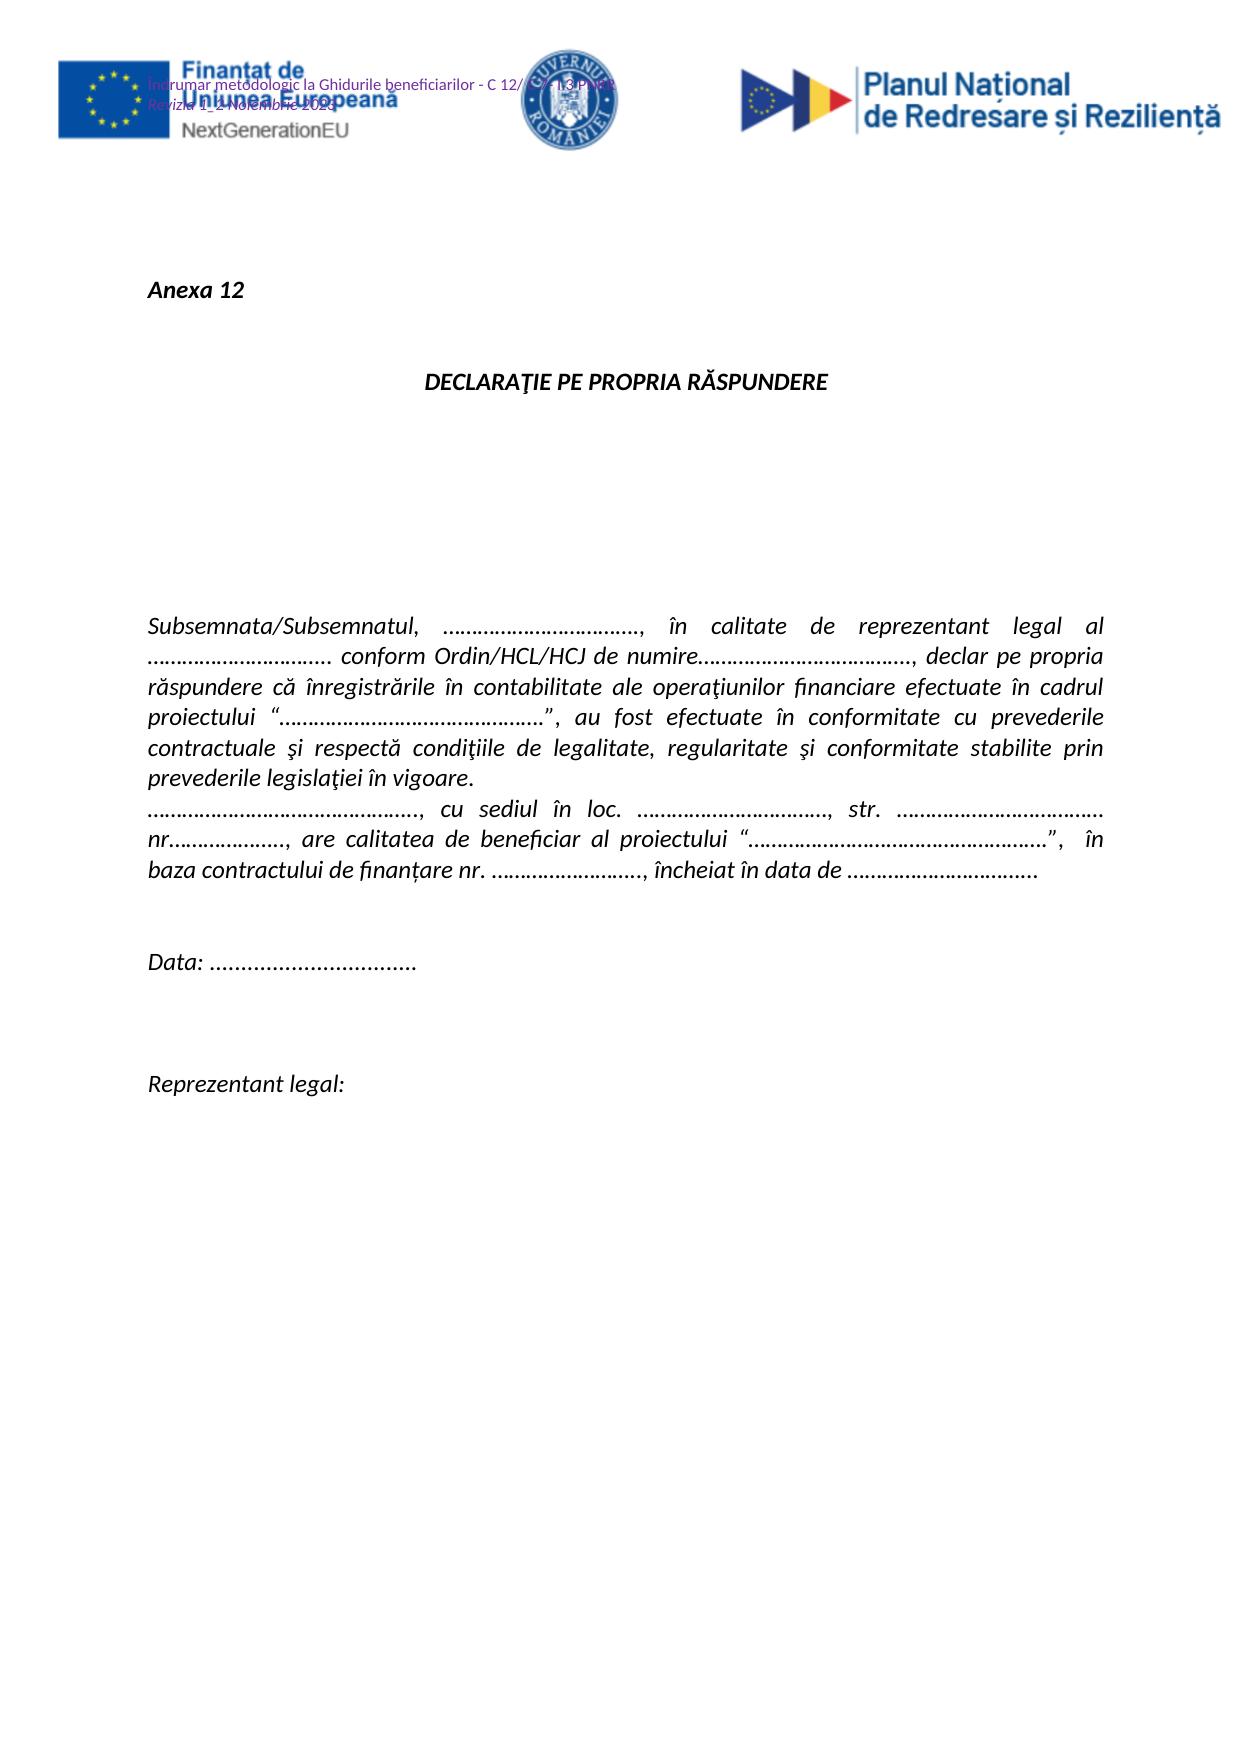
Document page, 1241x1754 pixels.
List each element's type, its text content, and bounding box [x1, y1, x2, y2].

text DECLARAŢIE PE PROPRIA RĂSPUNDERE [148, 366, 1107, 396]
text ……………………………………….., cu sediul în loc. ……………………………, str. ……………………………… nr……………….., are calitatea de beneficiar al proiectului “…………………………………………….”, în baza contractului de finanțare nr. …………………….., încheiat în data de …………………………... [148, 793, 1107, 885]
text Data: ................................. [148, 946, 1107, 976]
text Reprezentant legal: [148, 1068, 1107, 1098]
picture [0, 29, 1228, 174]
text Subsemnata/Subsemnatul, ……………………………., în calitate de reprezentant legal al ………………………….. conform Ordin/HCL/HCJ de numire………………………………., declar pe propria răspundere că înregistrările în contabilitate ale operaţiunilor financiare efectuate în cadrul proiectului “……………………………………….”, au fost efectuate în conformitate cu prevederile contractuale şi respectă condiţiile de legalitate, regularitate şi conformitate stabilite prin prevederile legislaţiei în vigoare. [148, 610, 1107, 793]
text Anexa 12 [148, 274, 1107, 305]
